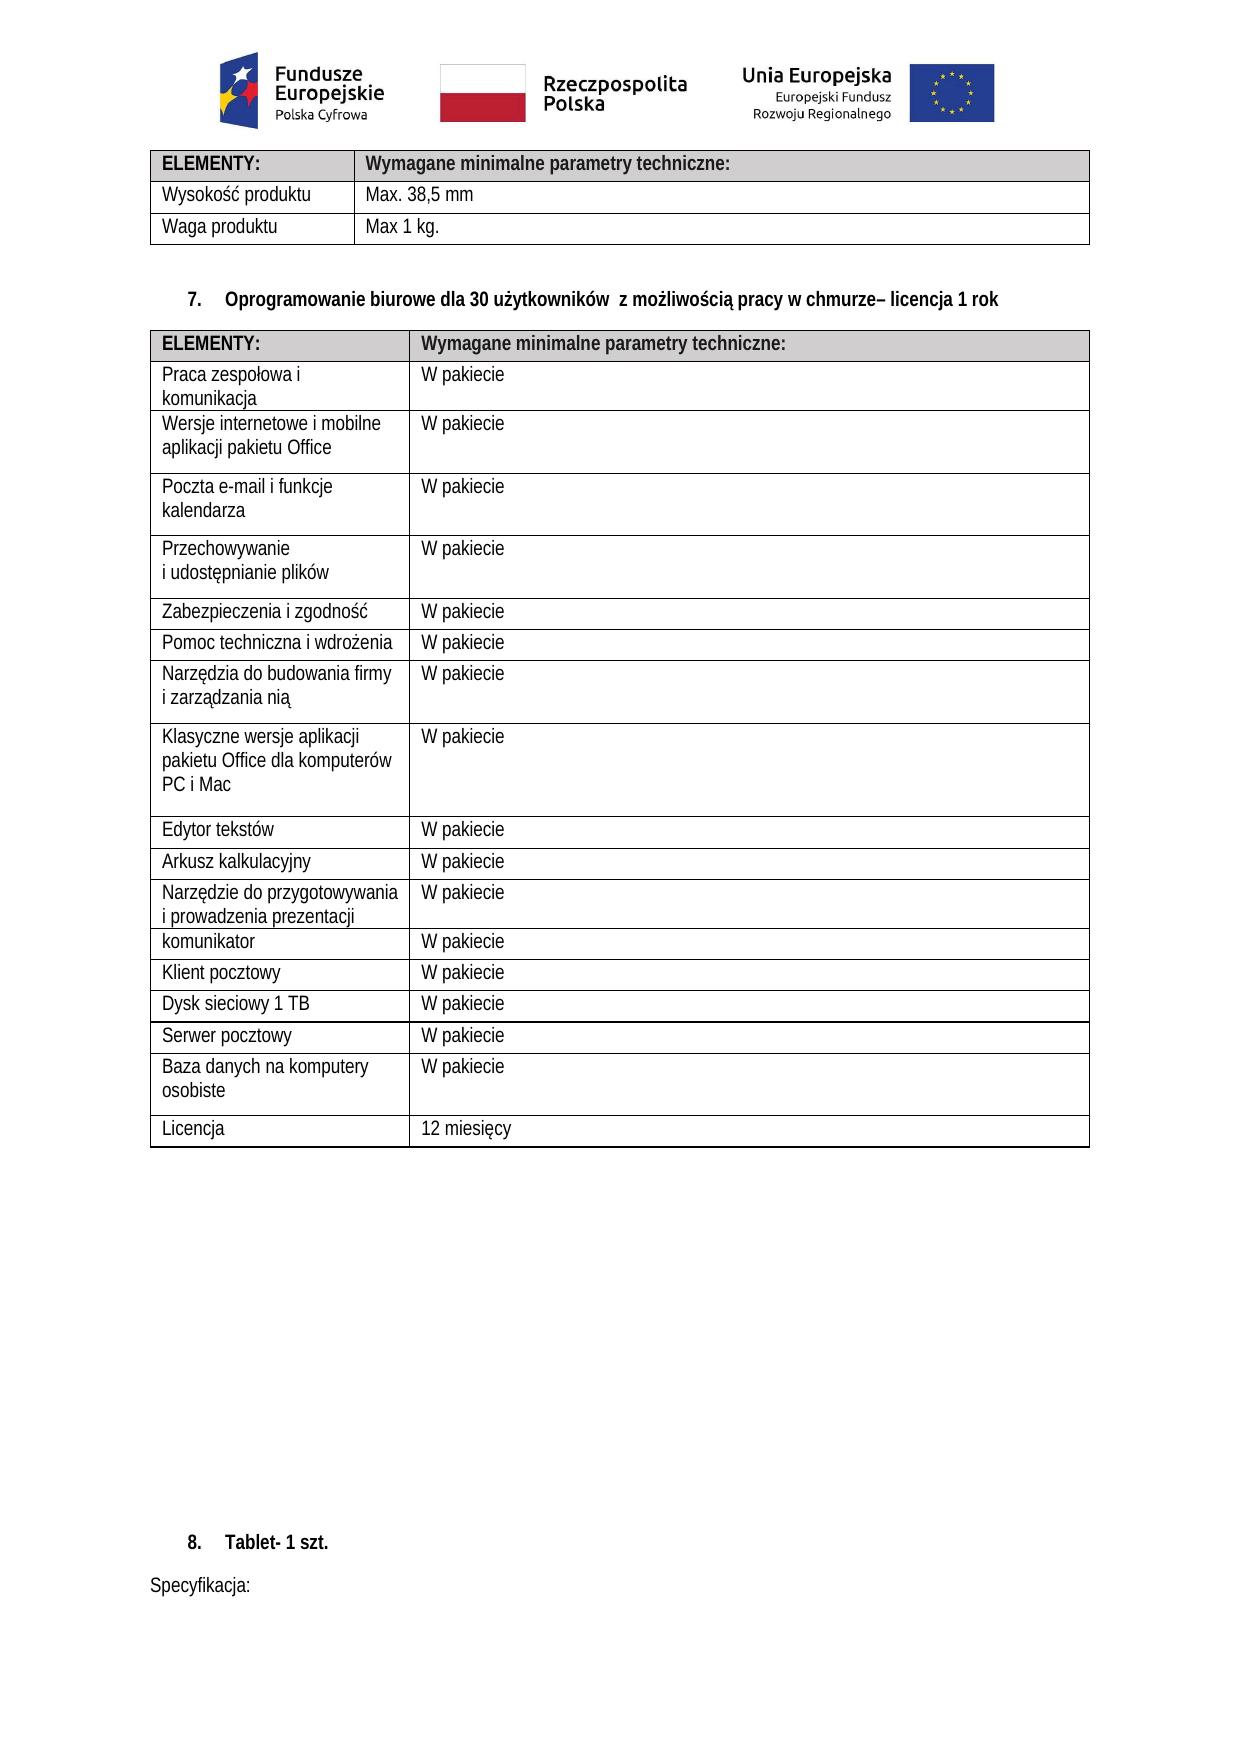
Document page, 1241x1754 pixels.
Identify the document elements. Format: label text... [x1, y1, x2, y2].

table_cell Waga produktu [151, 214, 354, 244]
table_cell Zabezpieczenia i zgodność [151, 599, 409, 629]
table_cell W pakiecie [410, 599, 1089, 629]
table_cell Serwer pocztowy [151, 1023, 409, 1053]
table_cell W pakiecie [410, 536, 1089, 597]
table_cell Licencja [151, 1116, 409, 1146]
table_cell W pakiecie [410, 880, 1089, 928]
list Tablet- 1 szt. [187, 1530, 1090, 1554]
table_cell Wersje internetowe i mobilne aplikacji pakietu Office [151, 411, 409, 472]
table_cell W pakiecie [410, 411, 1089, 472]
text Specyfikacja: [150, 1572, 1090, 1596]
table_header Wymagane minimalne parametry techniczne: [410, 331, 1089, 361]
table_cell Pomoc techniczna i wdrożenia [151, 630, 409, 660]
table_cell Baza danych na komputery osobiste [151, 1054, 409, 1115]
table_cell Klient pocztowy [151, 960, 409, 990]
table_cell W pakiecie [410, 1023, 1089, 1053]
table_cell Przechowywanie i udostępnianie plików [151, 536, 409, 597]
table_cell W pakiecie [410, 630, 1089, 660]
table_header ELEMENTY: [151, 331, 409, 361]
list Oprogramowanie biurowe dla 30 użytkowników z możliwością pracy w chmurze– licencja 1 rok [187, 287, 1090, 311]
table_cell Max 1 kg. [355, 214, 1089, 244]
table_cell W pakiecie [410, 849, 1089, 879]
table_cell Max. 38,5 mm [355, 182, 1089, 212]
table_cell W pakiecie [410, 362, 1089, 410]
table_cell W pakiecie [410, 991, 1089, 1021]
table_cell Arkusz kalkulacyjny [151, 849, 409, 879]
table_cell Narzędzia do budowania firmy i zarządzania nią [151, 661, 409, 722]
table_header Wymagane minimalne parametry techniczne: [355, 151, 1089, 181]
table_cell Poczta e-mail i funkcje kalendarza [151, 474, 409, 535]
table_cell W pakiecie [410, 1054, 1089, 1115]
table_cell W pakiecie [410, 960, 1089, 990]
table_cell Wysokość produktu [151, 182, 354, 212]
table_cell W pakiecie [410, 724, 1089, 816]
table_cell W pakiecie [410, 474, 1089, 535]
table_header ELEMENTY: [151, 151, 354, 181]
table_cell 12 miesięcy [410, 1116, 1089, 1146]
table_cell Praca zespołowa i komunikacja [151, 362, 409, 410]
table_cell komunikator [151, 929, 409, 959]
table_cell W pakiecie [410, 817, 1089, 847]
table_cell Dysk sieciowy 1 TB [151, 991, 409, 1021]
table_cell Edytor tekstów [151, 817, 409, 847]
table_cell Narzędzie do przygotowywania i prowadzenia prezentacji [151, 880, 409, 928]
table_cell W pakiecie [410, 661, 1089, 722]
table_cell W pakiecie [410, 929, 1089, 959]
table_cell Klasyczne wersje aplikacji pakietu Office dla komputerów PC i Mac [151, 724, 409, 816]
